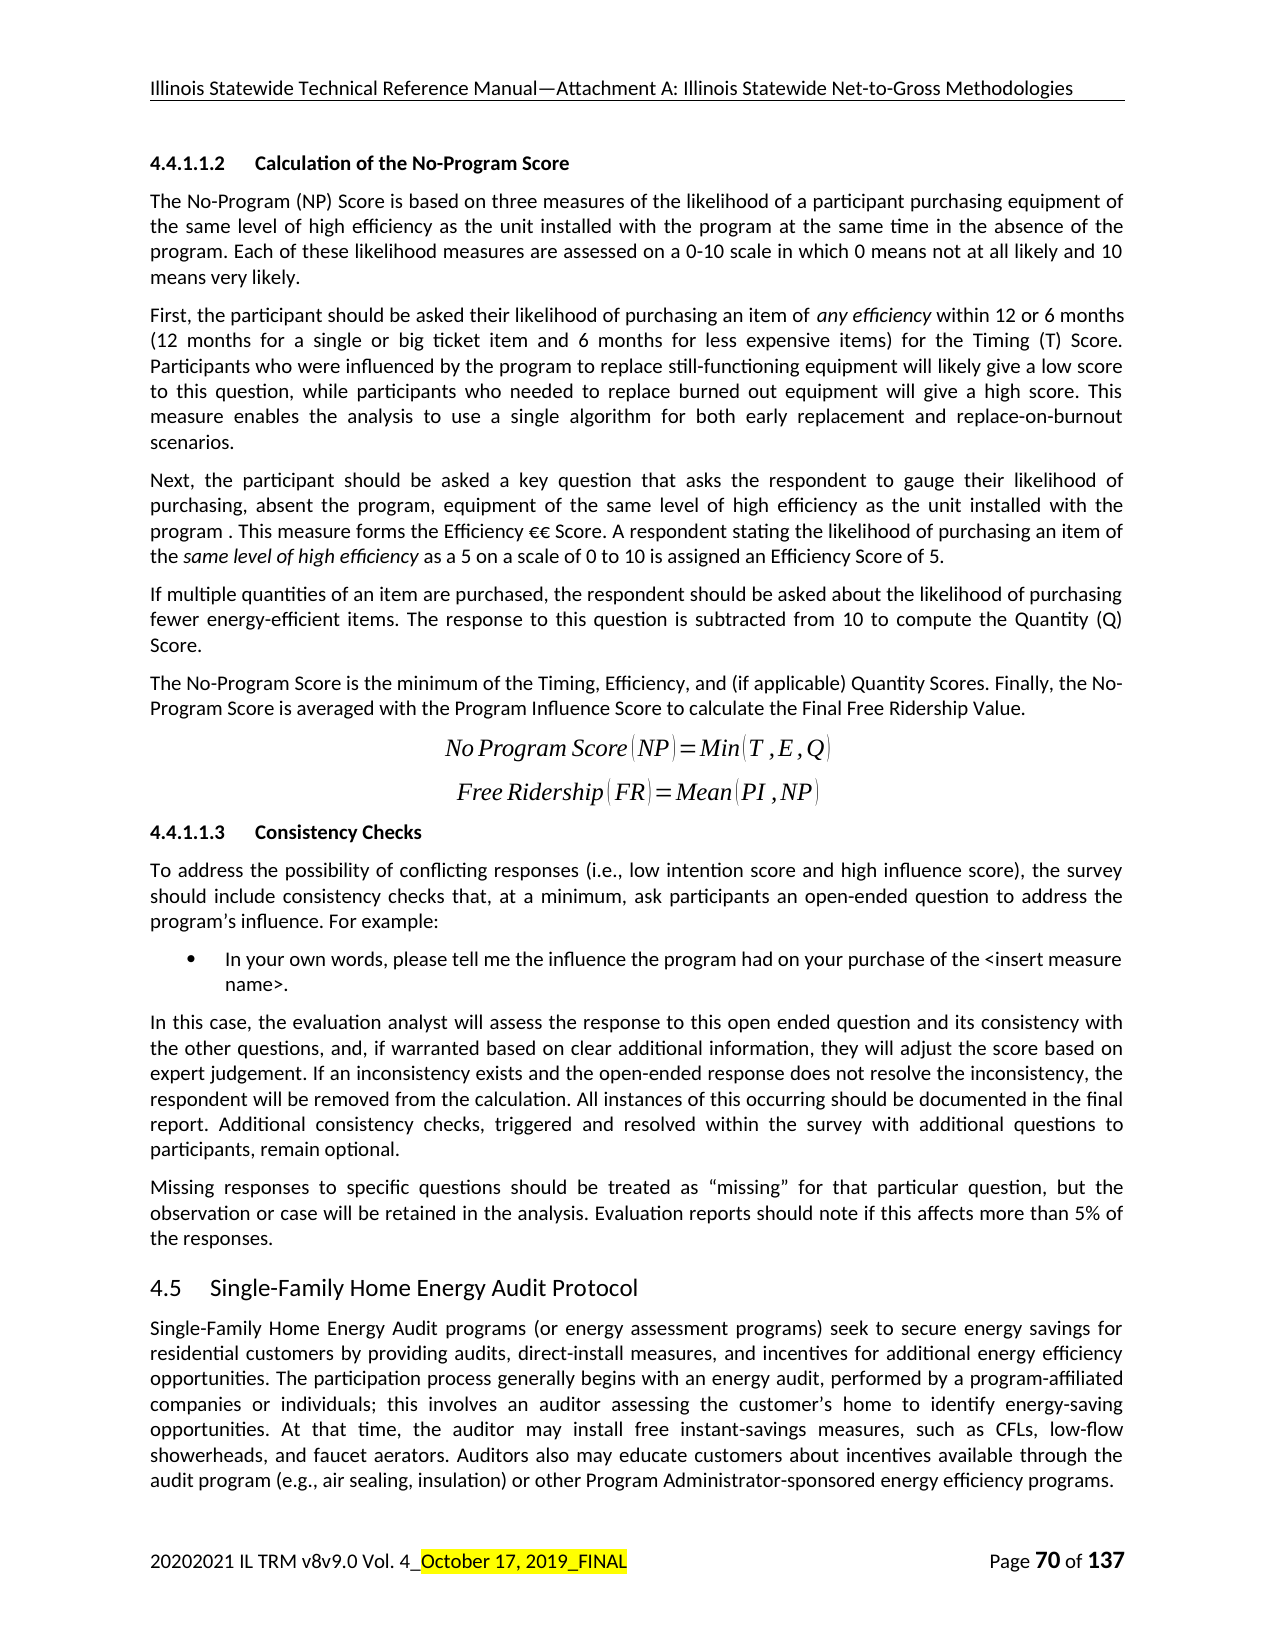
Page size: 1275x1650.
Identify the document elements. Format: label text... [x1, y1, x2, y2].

text Single-Family Home Energy Audit programs (or energy assessment programs) seek to secure energy savings for residential customers by providing audits, direct-install measures, and incentives for additional energy efficiency opportunities. The participation process generally begins with an energy audit, performed by a program-affiliated companies or individuals; this involves an auditor assessing the customer’s home to identify energy-saving opportunities. At that time, the auditor may install free instant-savings measures, such as CFLs, low-flow showerheads, and faucet aerators. Auditors also may educate customers about incentives available through the audit program (e.g., air sealing, insulation) or other Program Administrator-sponsored energy efficiency programs. [150, 1315, 1125, 1493]
subtitle Single-Family Home Energy Audit Protocol [150, 1272, 1125, 1302]
text If multiple quantities of an item are purchased, the respondent should be asked about the likelihood of purchasing fewer energy-efficient items. The response to this question is subtracted from 10 to compute the Quantity (Q) Score. [150, 581, 1125, 657]
text To address the possibility of conflicting responses (i.e., low intention score and high influence score), the survey should include consistency checks that, at a minimum, ask participants an open-ended question to address the program’s influence. For example: [150, 857, 1125, 934]
subtitle Calculation of the No-Program Score [150, 150, 1125, 175]
text In this case, the evaluation analyst will assess the response to this open ended question and its consistency with the other questions, and, if warranted based on clear additional information, they will adjust the score based on expert judgement. If an inconsistency exists and the open-ended response does not resolve the inconsistency, the respondent will be removed from the calculation. All instances of this occurring should be documented in the final report. Additional consistency checks, triggered and resolved within the survey with additional questions to participants, remain optional. [150, 1009, 1125, 1162]
text The No-Program (NP) Score is based on three measures of the likelihood of a participant purchasing equipment of the same level of high efficiency as the unit installed with the program at the same time in the absence of the program. Each of these likelihood measures are assessed on a 0-10 scale in which 0 means not at all likely and 10 means very likely. [150, 188, 1125, 289]
subtitle Consistency Checks [150, 819, 1125, 845]
text The No-Program Score is the minimum of the Timing, Efficiency, and (if applicable) Quantity Scores. Finally, the No-Program Score is averaged with the Program Influence Score to calculate the Final Free Ridership Value. [150, 670, 1125, 721]
text Missing responses to specific questions should be treated as “missing” for that particular question, but the observation or case will be retained in the analysis. Evaluation reports should note if this affects more than 5% of the responses. [150, 1174, 1125, 1251]
text Next, the participant should be asked a key question that asks the respondent to gauge their likelihood of purchasing, absent the program, equipment of the same level of high efficiency as the unit installed with the program . This measure forms the Efficiency €€ Score. A respondent stating the likelihood of purchasing an item of the same level of high efficiency as a 5 on a scale of 0 to 10 is assigned an Efficiency Score of 5. [150, 467, 1125, 569]
list In your own words, please tell me the influence the program had on your purchase of the <insert measure name>. [187, 946, 1125, 997]
text First, the participant should be asked their likelihood of purchasing an item of any efficiency within 12 or 6 months (12 months for a single or big ticket item and 6 months for less expensive items) for the Timing (T) Score. Participants who were influenced by the program to replace still-functioning equipment will likely give a low score to this question, while participants who needed to replace burned out equipment will give a high score. This measure enables the analysis to use a single algorithm for both early replacement and replace-on-burnout scenarios. [150, 302, 1125, 454]
